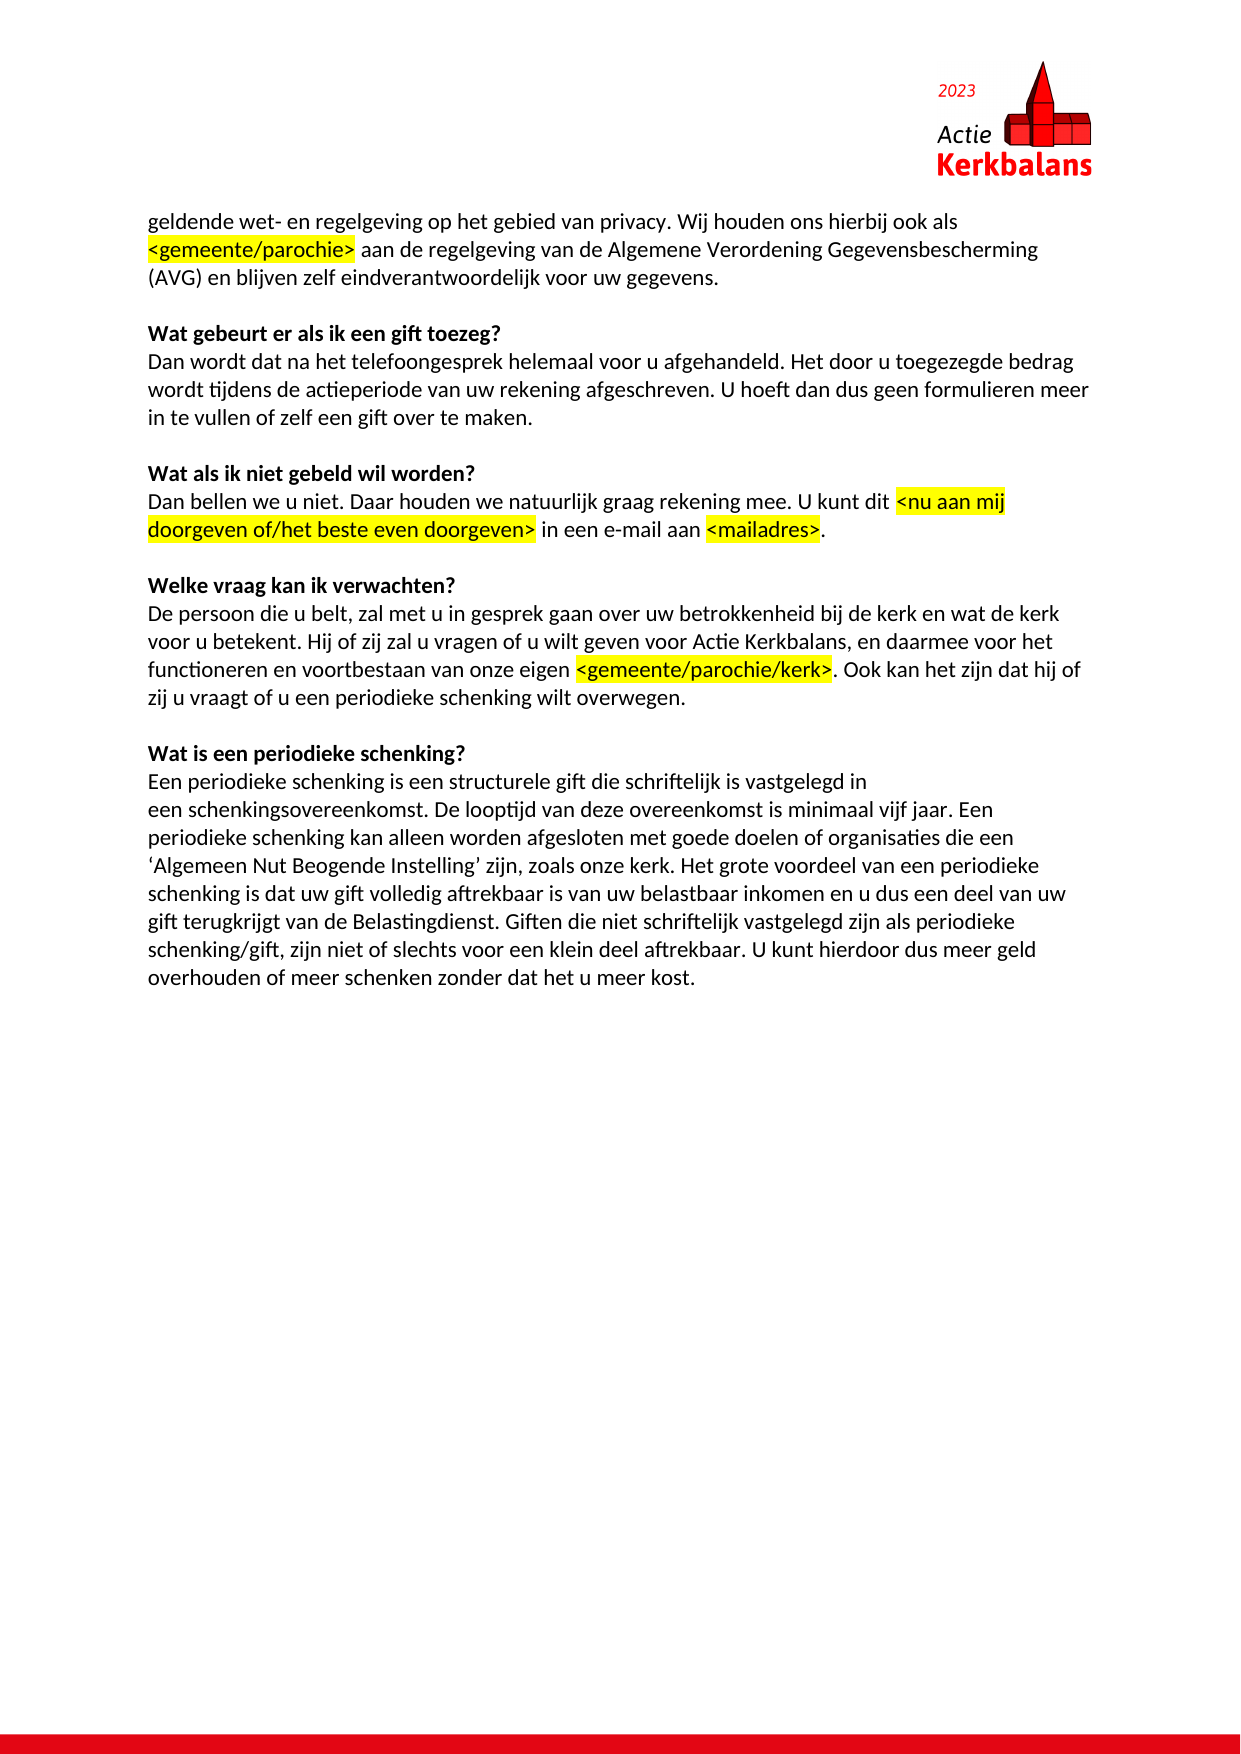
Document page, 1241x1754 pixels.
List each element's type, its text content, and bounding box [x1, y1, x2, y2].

text Wat gebeurt er als ik een gift toezeg? Dan wordt dat na het telefoongesprek helemaal voor u afgehandeld. Het door u toegezegde bedrag wordt tijdens de actieperiode van uw rekening afgeschreven. U hoeft dan dus geen formulieren meer in te vullen of zelf een gift over te maken. [148, 319, 1092, 431]
text Wat is een periodieke schenking? Een periodieke schenking is een structurele gift die schriftelijk is vastgelegd in een schenkingsovereenkomst. De looptijd van deze overeenkomst is minimaal vijf jaar. Een periodieke schenking kan alleen worden afgesloten met goede doelen of organisaties die een ‘Algemeen Nut Beogende Instelling’ zijn, zoals onze kerk. Het grote voordeel van een periodieke schenking is dat uw gift volledig aftrekbaar is van uw belastbaar inkomen en u dus een deel van uw gift terugkrijgt van de Belastingdienst. Giften die niet schriftelijk vastgelegd zijn als periodieke schenking/gift, zijn niet of slechts voor een klein deel aftrekbaar. U kunt hierdoor dus meer geld overhouden of meer schenken zonder dat het u meer kost. [148, 711, 1092, 991]
picture [937, 61, 1092, 176]
text Welke vraag kan ik verwachten? [148, 571, 1092, 599]
text Wat als ik niet gebeld wil worden? Dan bellen we u niet. Daar houden we natuurlijk graag rekening mee. U kunt dit <nu aan mij doorgeven of/het beste even doorgeven> in een e-mail aan <mailadres>. [148, 431, 1092, 543]
text De persoon die u belt, zal met u in gesprek gaan over uw betrokkenheid bij de kerk en wat de kerk voor u betekent. Hij of zij zal u vragen of u wilt geven voor Actie Kerkbalans, en daarmee voor het functioneren en voortbestaan van onze eigen <gemeente/parochie/kerk>. Ook kan het zijn dat hij of zij u vraagt of u een periodieke schenking wilt overwegen. [148, 599, 1092, 711]
